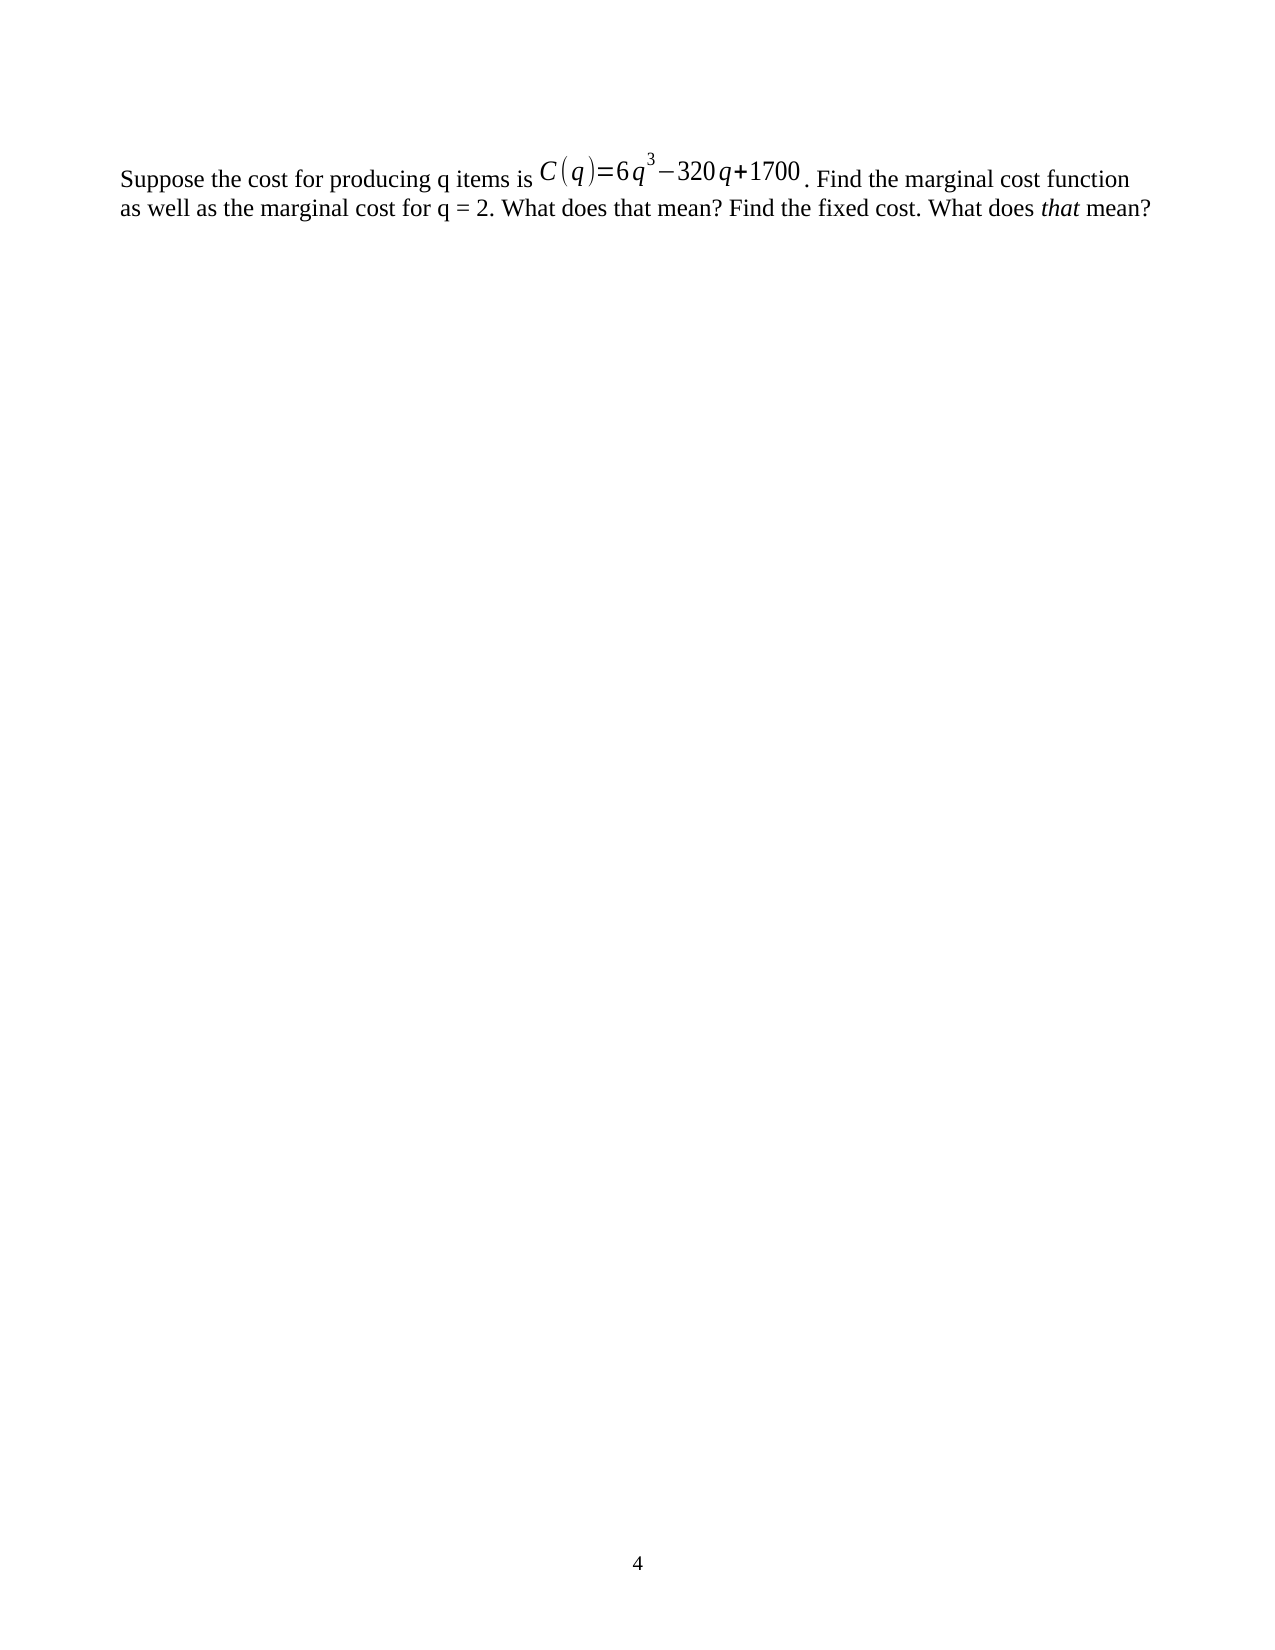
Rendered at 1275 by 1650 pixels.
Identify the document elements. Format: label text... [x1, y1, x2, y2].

text Suppose the cost for producing q items is . Find the marginal cost function as well as the marginal cost for q = 2. What does that mean? Find the fixed cost. What does that mean? [120, 150, 1155, 222]
